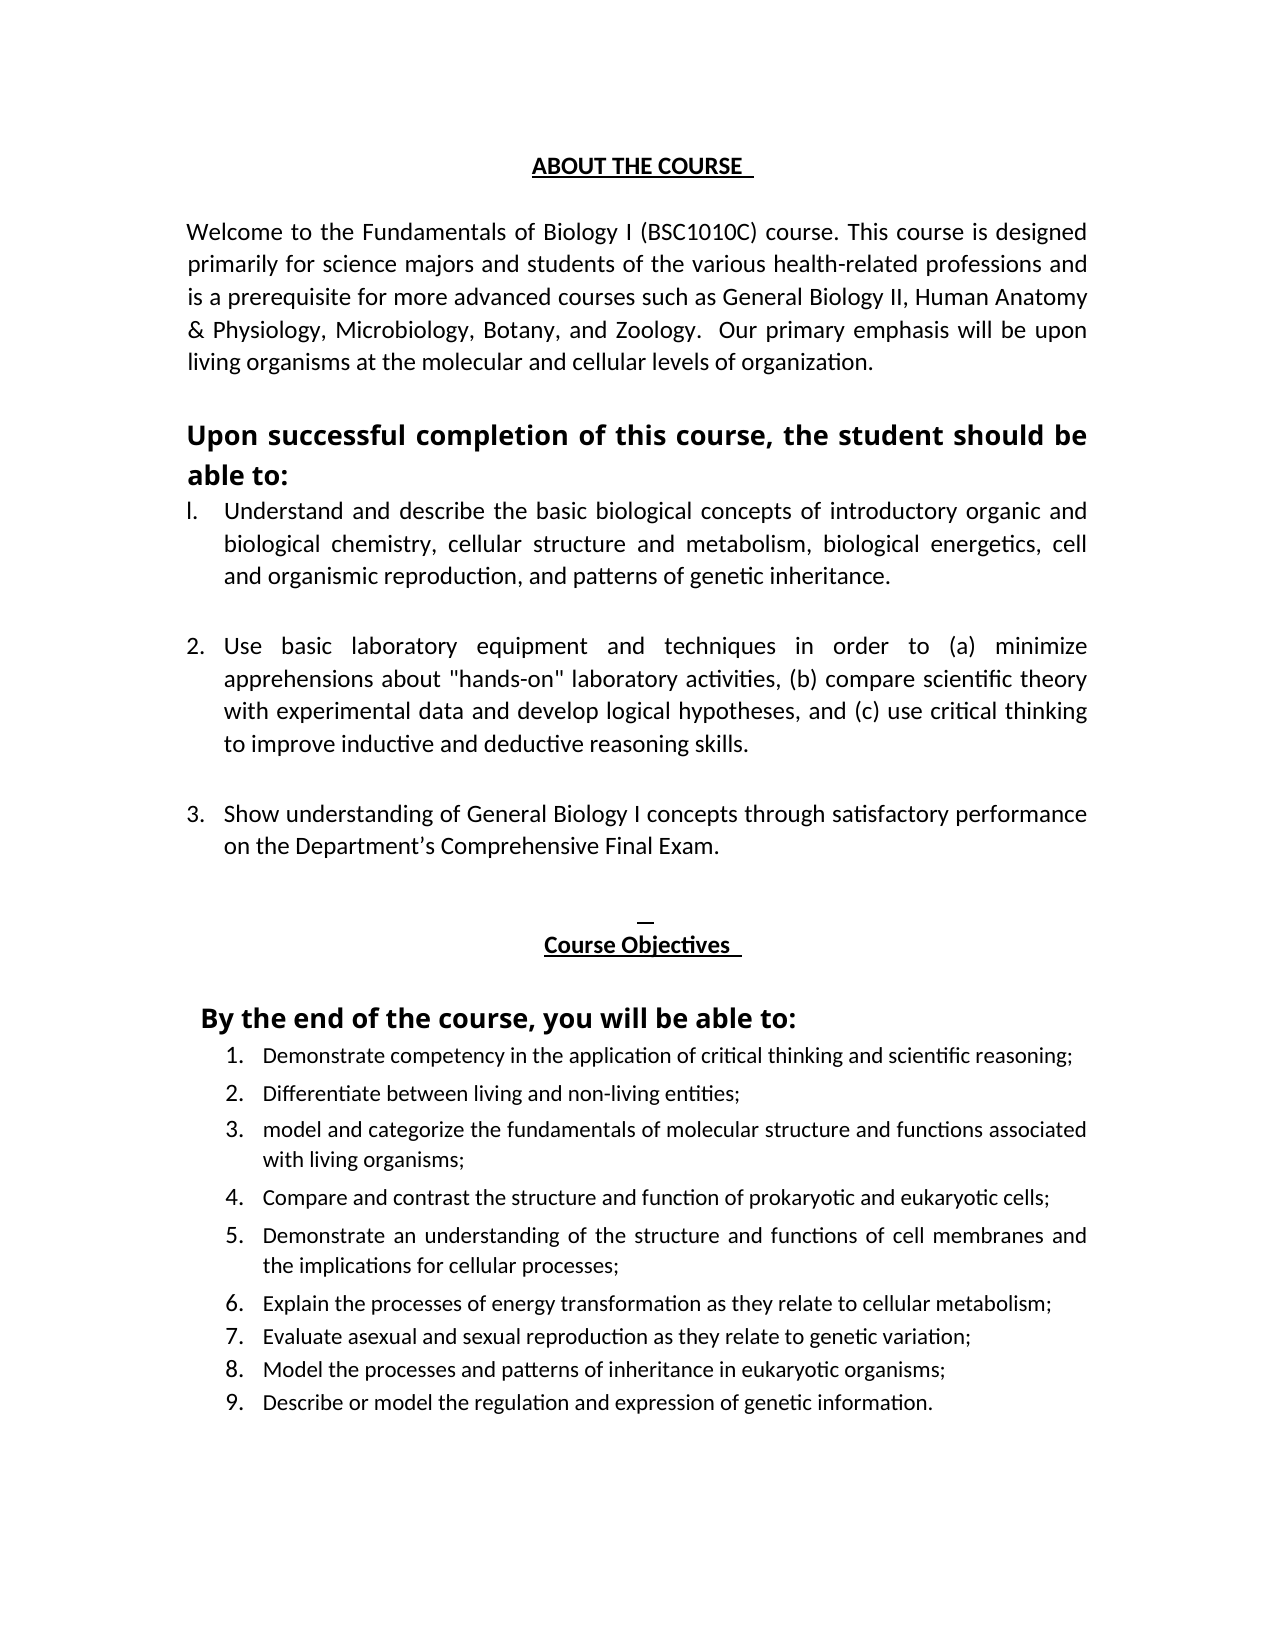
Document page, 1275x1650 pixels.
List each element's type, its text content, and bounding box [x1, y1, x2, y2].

subtitle By the end of the course, you will be able to: [186, 999, 1089, 1036]
list Use basic laboratory equipment and techniques in order to (a) minimize apprehensions about "hands-on" laboratory activities, (b) compare scientific theory with experimental data and develop logical hypotheses, and (c) use critical thinking to improve inductive and deductive reasoning skills. [186, 630, 1089, 758]
text Welcome to the Fundamentals of Biology I (BSC1010C) course. This course is designed primarily for science majors and students of the various health-related professions and is a prerequisite for more advanced courses such as General Biology II, Human Anatomy & Physiology, Microbiology, Botany, and Zoology. Our primary emphasis will be upon living organisms at the molecular and cellular levels of organization. [186, 216, 1089, 377]
list model and categorize the fundamentals of molecular structure and functions associated with living organisms; [225, 1113, 1089, 1173]
subtitle Course Objectives [185, 929, 1089, 960]
list Model the processes and patterns of inheritance in eukaryotic organisms; [225, 1353, 1089, 1384]
list Demonstrate an understanding of the structure and functions of cell membranes and the implications for cellular processes; [225, 1219, 1089, 1279]
list Demonstrate competency in the application of critical thinking and scientific reasoning; [225, 1039, 1089, 1069]
list Differentiate between living and non-living entities; [225, 1077, 1089, 1108]
list Compare and contrast the structure and function of prokaryotic and eukaryotic cells; [225, 1181, 1089, 1211]
list Evaluate asexual and sexual reproduction as they relate to genetic variation; [225, 1320, 1089, 1351]
text l. Understand and describe the basic biological concepts of introductory organic and biological chemistry, cellular structure and metabolism, biological energetics, cell and organismic reproduction, and patterns of genetic inheritance. [186, 495, 1089, 591]
subtitle Upon successful completion of this course, the student should be able to: [186, 417, 1089, 493]
list Show understanding of General Biology I concepts through satisfactory performance on the Department’s Comprehensive Final Exam. [186, 798, 1089, 861]
list Explain the processes of energy transformation as they relate to cellular metabolism; [225, 1287, 1089, 1318]
subtitle ABOUT THE COURSE [185, 150, 1089, 181]
list Describe or model the regulation and expression of genetic information. [225, 1386, 1089, 1417]
